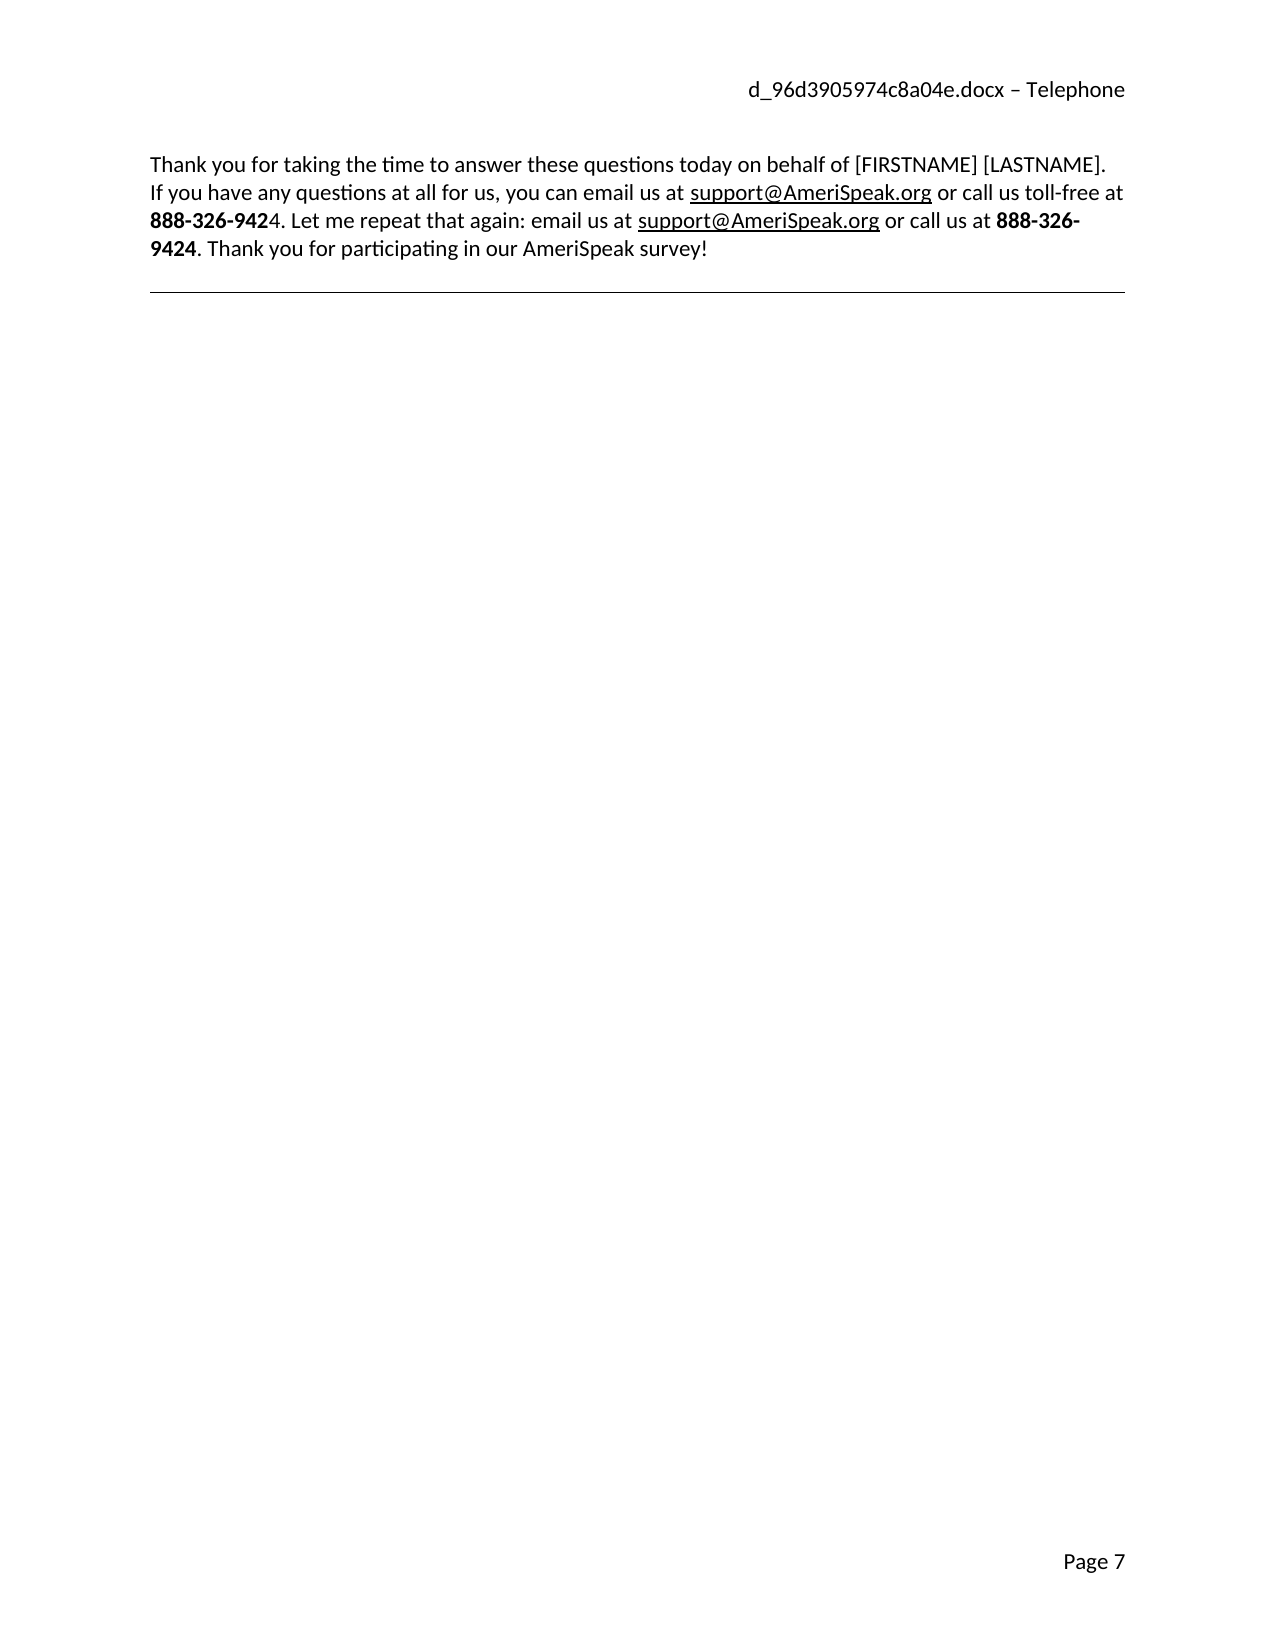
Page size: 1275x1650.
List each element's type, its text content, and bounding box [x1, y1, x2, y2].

text Thank you for taking the time to answer these questions today on behalf of [FIRSTNAME] [LASTNAME]. If you have any questions at all for us, you can email us at support@AmeriSpeak.org or call us toll-free at 888-326-9424. Let me repeat that again: email us at support@AmeriSpeak.org or call us at 888-326-9424. Thank you for participating in our AmeriSpeak survey! [150, 150, 1125, 262]
